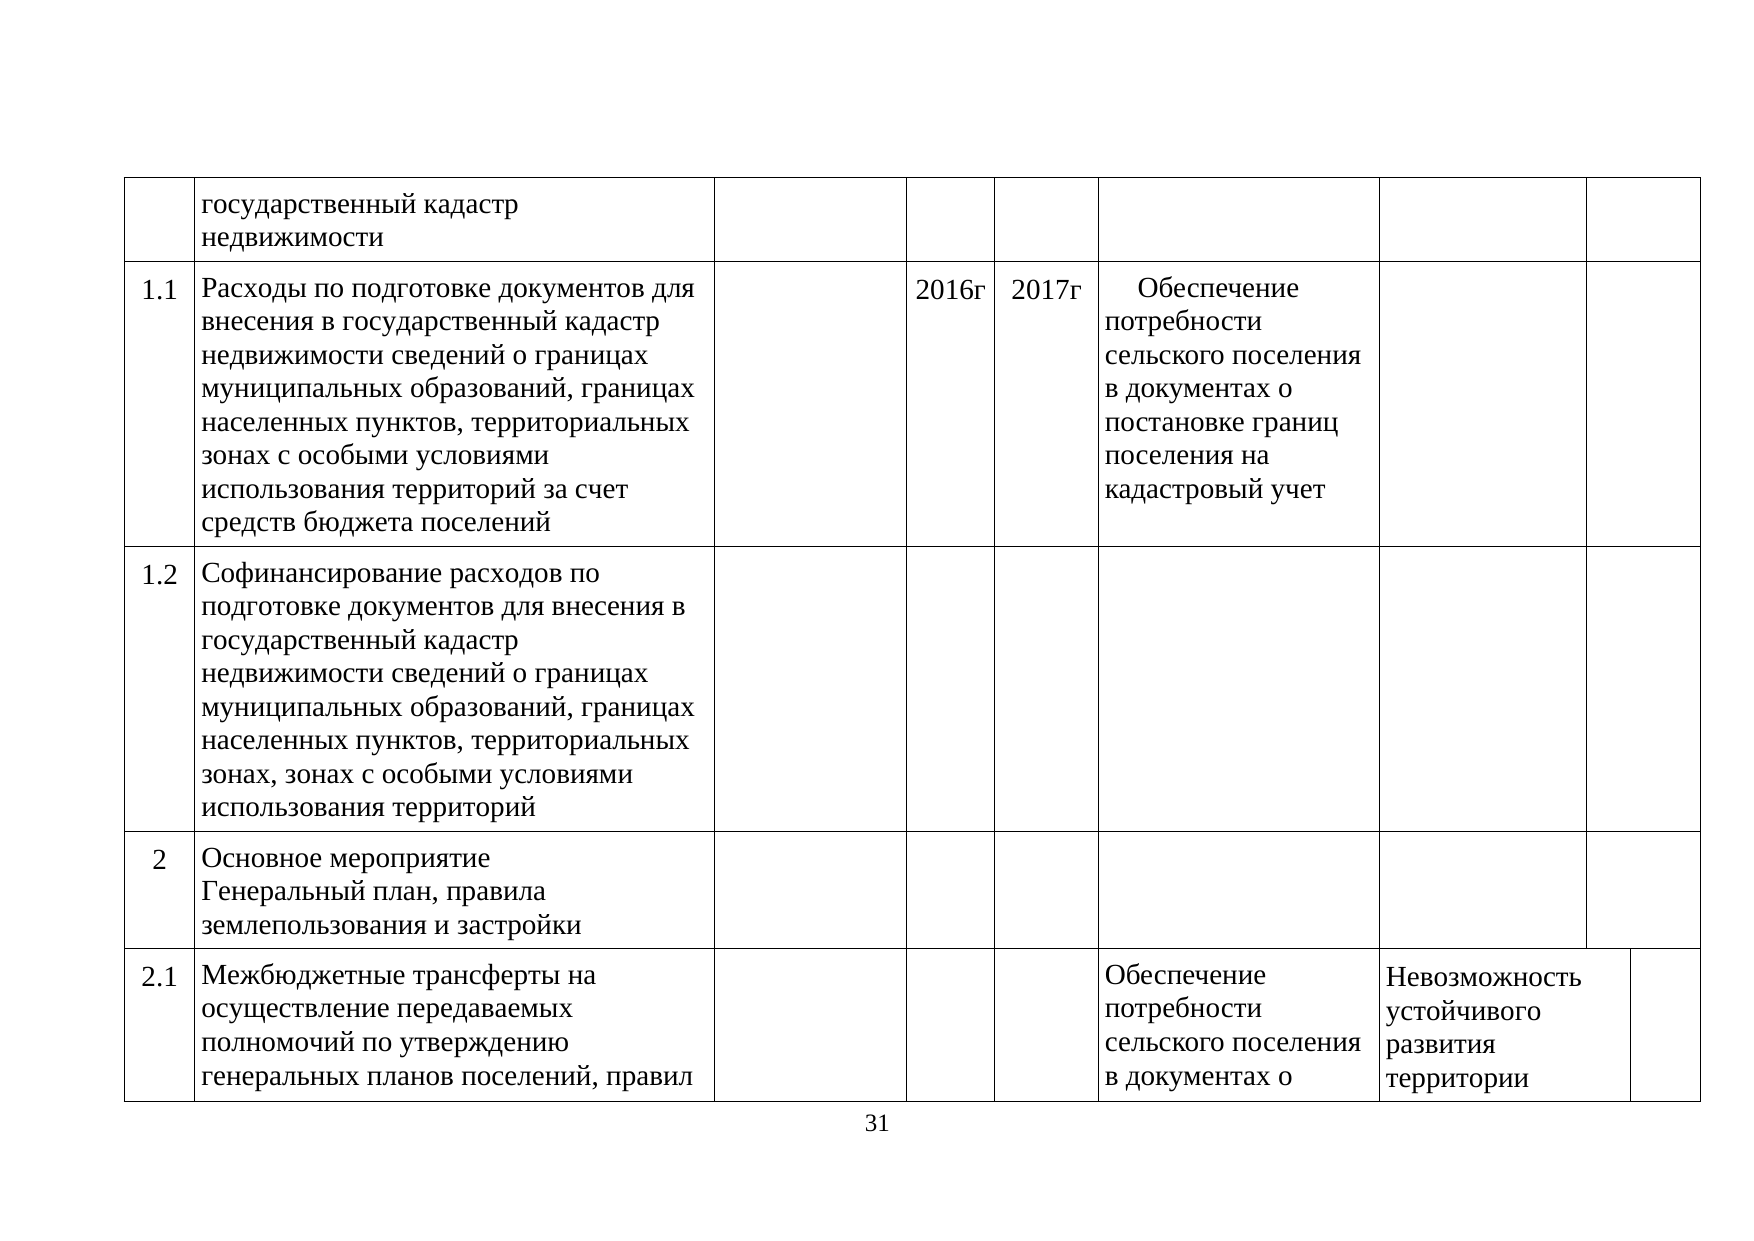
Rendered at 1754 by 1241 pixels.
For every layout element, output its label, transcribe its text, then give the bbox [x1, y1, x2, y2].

table_cell [1587, 178, 1700, 261]
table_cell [195, 949, 714, 1101]
table_cell 2 [125, 832, 194, 948]
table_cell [1380, 949, 1630, 1101]
table_cell Основное мероприятие Генеральный план, правила землепользования и застройки [195, 832, 714, 948]
table_cell [907, 949, 994, 1101]
table_cell 2016г [907, 262, 994, 546]
table_cell [715, 262, 906, 546]
table_cell [715, 178, 906, 261]
table_cell 2.1 [125, 949, 194, 1101]
table_cell [1099, 547, 1379, 831]
table_cell [715, 949, 906, 1101]
table_cell 1.1 [125, 262, 194, 546]
table_cell Расходы по подготовке документов для внесения в государственный кадастр недвижимости сведений о границах муниципальных образований, границах населенных пунктов, территориальных зонах с особыми условиями использования территорий за счет средств бюджета поселений [195, 262, 714, 546]
table_cell [1380, 832, 1586, 948]
table_cell [715, 832, 906, 948]
table_cell 2017г [995, 262, 1098, 546]
table_cell [1380, 262, 1586, 546]
table_cell [1587, 547, 1700, 831]
table_cell [907, 178, 994, 261]
table_cell Обеспечение потребности сельского поселения в документах о постановке границ поселения на кадастровый учет [1099, 262, 1379, 546]
table_cell 1.2 [125, 547, 194, 831]
table_cell [907, 547, 994, 831]
table_cell [995, 832, 1098, 948]
table_cell [995, 178, 1098, 261]
table_cell [1380, 547, 1586, 831]
table_cell [1587, 262, 1700, 546]
table_cell [1099, 832, 1379, 948]
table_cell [195, 178, 714, 261]
table_cell [1587, 832, 1700, 948]
table_cell [1380, 178, 1586, 261]
table_cell [907, 832, 994, 948]
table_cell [1099, 949, 1379, 1101]
table_cell 1 [125, 178, 194, 261]
table_cell [1631, 949, 1700, 1101]
table_cell [1099, 178, 1379, 261]
table_cell [995, 949, 1098, 1101]
table_cell Софинансирование расходов по подготовке документов для внесения в государственный кадастр недвижимости сведений о границах муниципальных образований, границах населенных пунктов, территориальных зонах, зонах с особыми условиями использования территорий [195, 547, 714, 831]
table_cell [715, 547, 906, 831]
table_cell [995, 547, 1098, 831]
